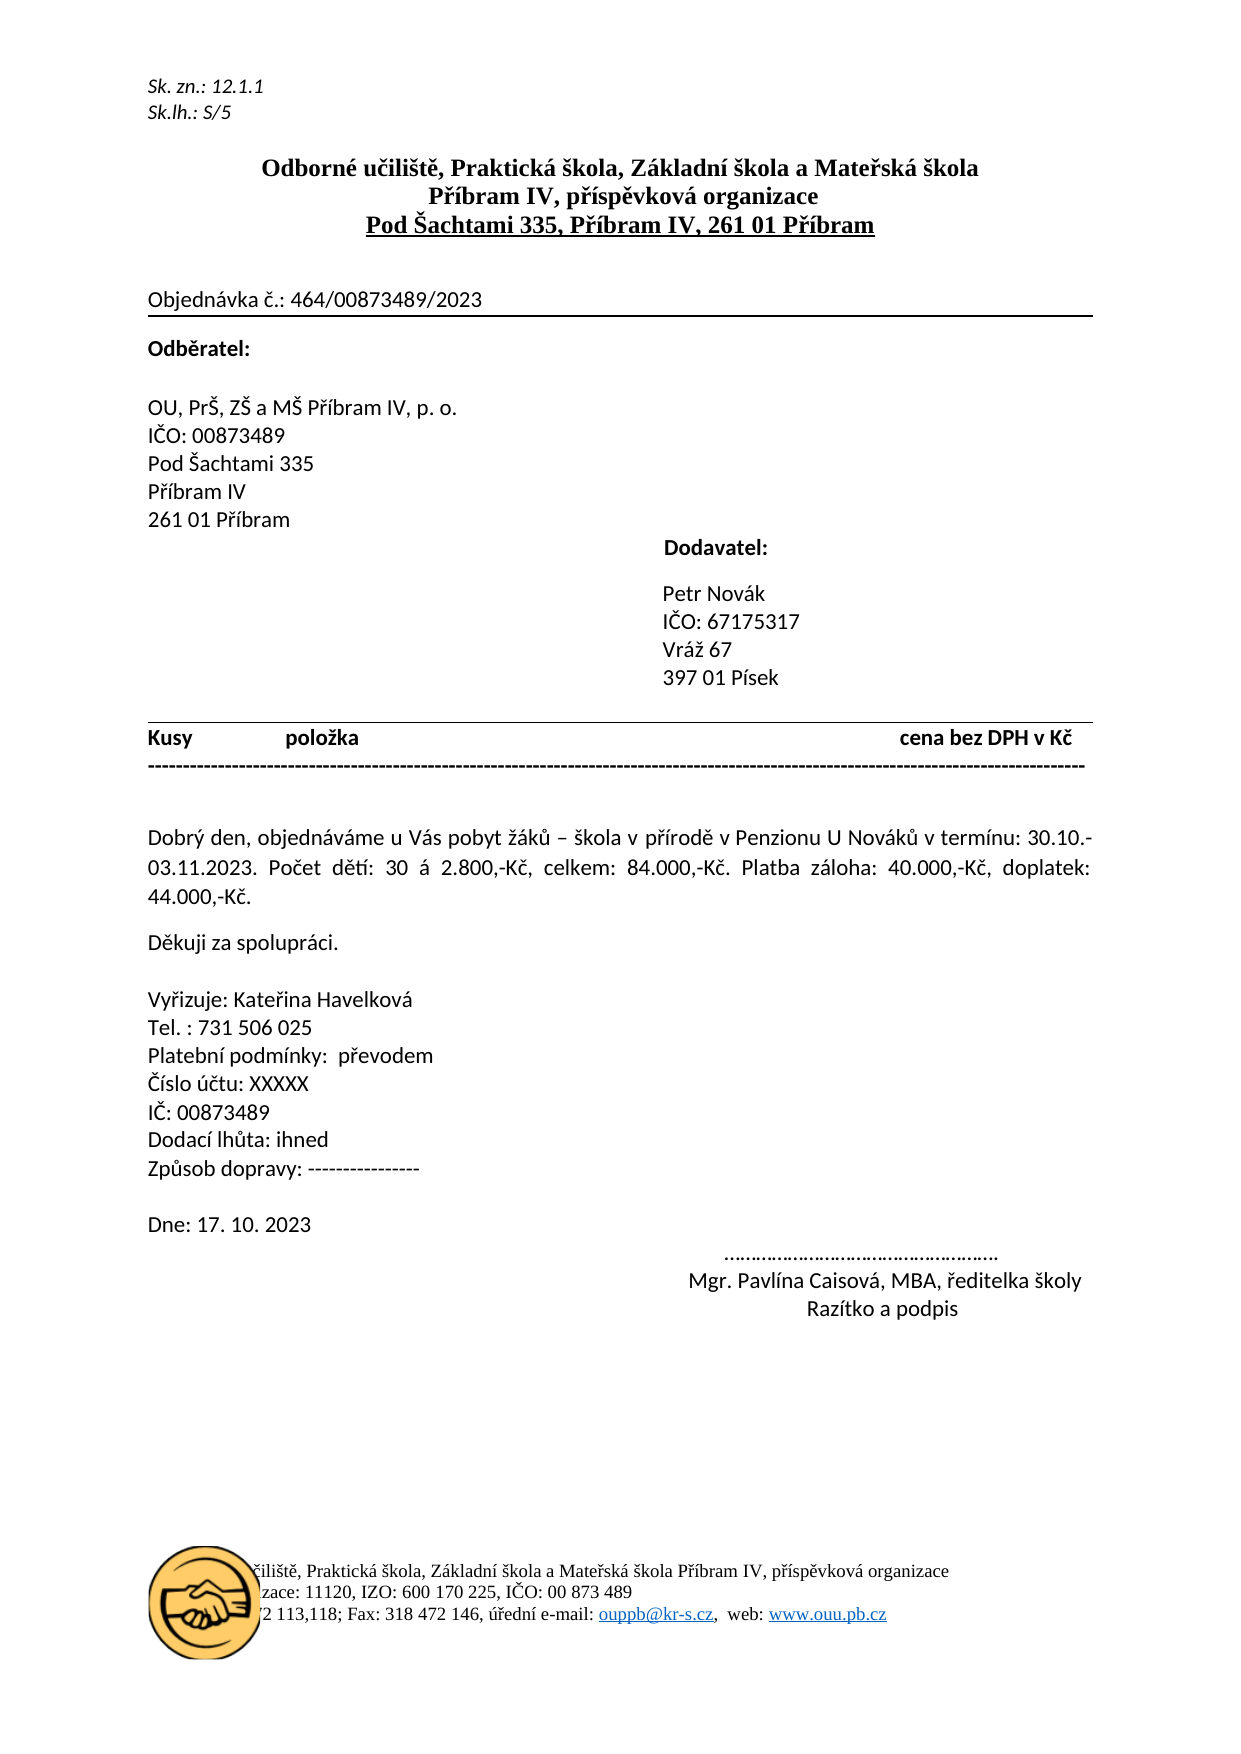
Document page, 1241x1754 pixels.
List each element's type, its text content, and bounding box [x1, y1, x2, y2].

text Dobrý den, objednáváme u Vás pobyt žáků – škola v přírodě v Penzionu U Nováků v termínu: 30.10.-03.11.2023. Počet dětí: 30 á 2.800,-Kč, celkem: 84.000,-Kč. Platba záloha: 40.000,-Kč, doplatek: 44.000,-Kč. [148, 823, 1093, 910]
text Pod Šachtami 335 [148, 449, 1093, 477]
text Petr Novák [148, 579, 1093, 607]
text Odborné učiliště, Praktická škola, Základní škola a Mateřská škola [148, 153, 1093, 181]
text Děkuji za spolupráci. [148, 928, 1093, 956]
text Příbram IV [148, 477, 1093, 505]
text 261 01 Příbram [148, 505, 1093, 533]
text Pod Šachtami 335, Příbram IV, 261 01 Příbram [148, 210, 1093, 239]
text Dodací lhůta: ihned [148, 1126, 1093, 1154]
text IČ: 00873489 [148, 1098, 1093, 1126]
text Příbram IV, příspěvková organizace [148, 181, 1093, 210]
text IČO: 67175317 [148, 607, 1093, 635]
text Dodavatel: [148, 533, 1093, 561]
text Tel. : 731 506 025 [148, 1013, 1093, 1042]
text Odběratel: [148, 334, 1093, 363]
text IČO: 00873489 [148, 421, 1093, 449]
text Způsob dopravy: ---------------- [148, 1154, 1093, 1182]
text Dne: 17. 10. 2023 [148, 1210, 1093, 1238]
text Vyřizuje: Kateřina Havelková [148, 986, 1093, 1013]
text Kusy položka cena bez DPH v Kč [148, 723, 1093, 751]
text Objednávka č.: 464/00873489/2023 [148, 285, 1093, 315]
text Razítko a podpis [148, 1294, 1093, 1322]
text Mgr. Pavlína Caisová, MBA, ředitelka školy [148, 1266, 1093, 1294]
text Vráž 67 [148, 635, 1093, 663]
text OU, PrŠ, ZŠ a MŠ Příbram IV, p. o. [148, 393, 1093, 421]
text Číslo účtu: XXXXX [148, 1069, 1093, 1098]
text Platební podmínky: převodem [148, 1042, 1093, 1069]
text 397 01 Písek [148, 663, 1093, 691]
picture [147, 1546, 260, 1659]
text -------------------------------------------------------------------------------------------------------------------------------------- [148, 751, 1093, 779]
text ……………………………………………. [148, 1238, 1093, 1266]
